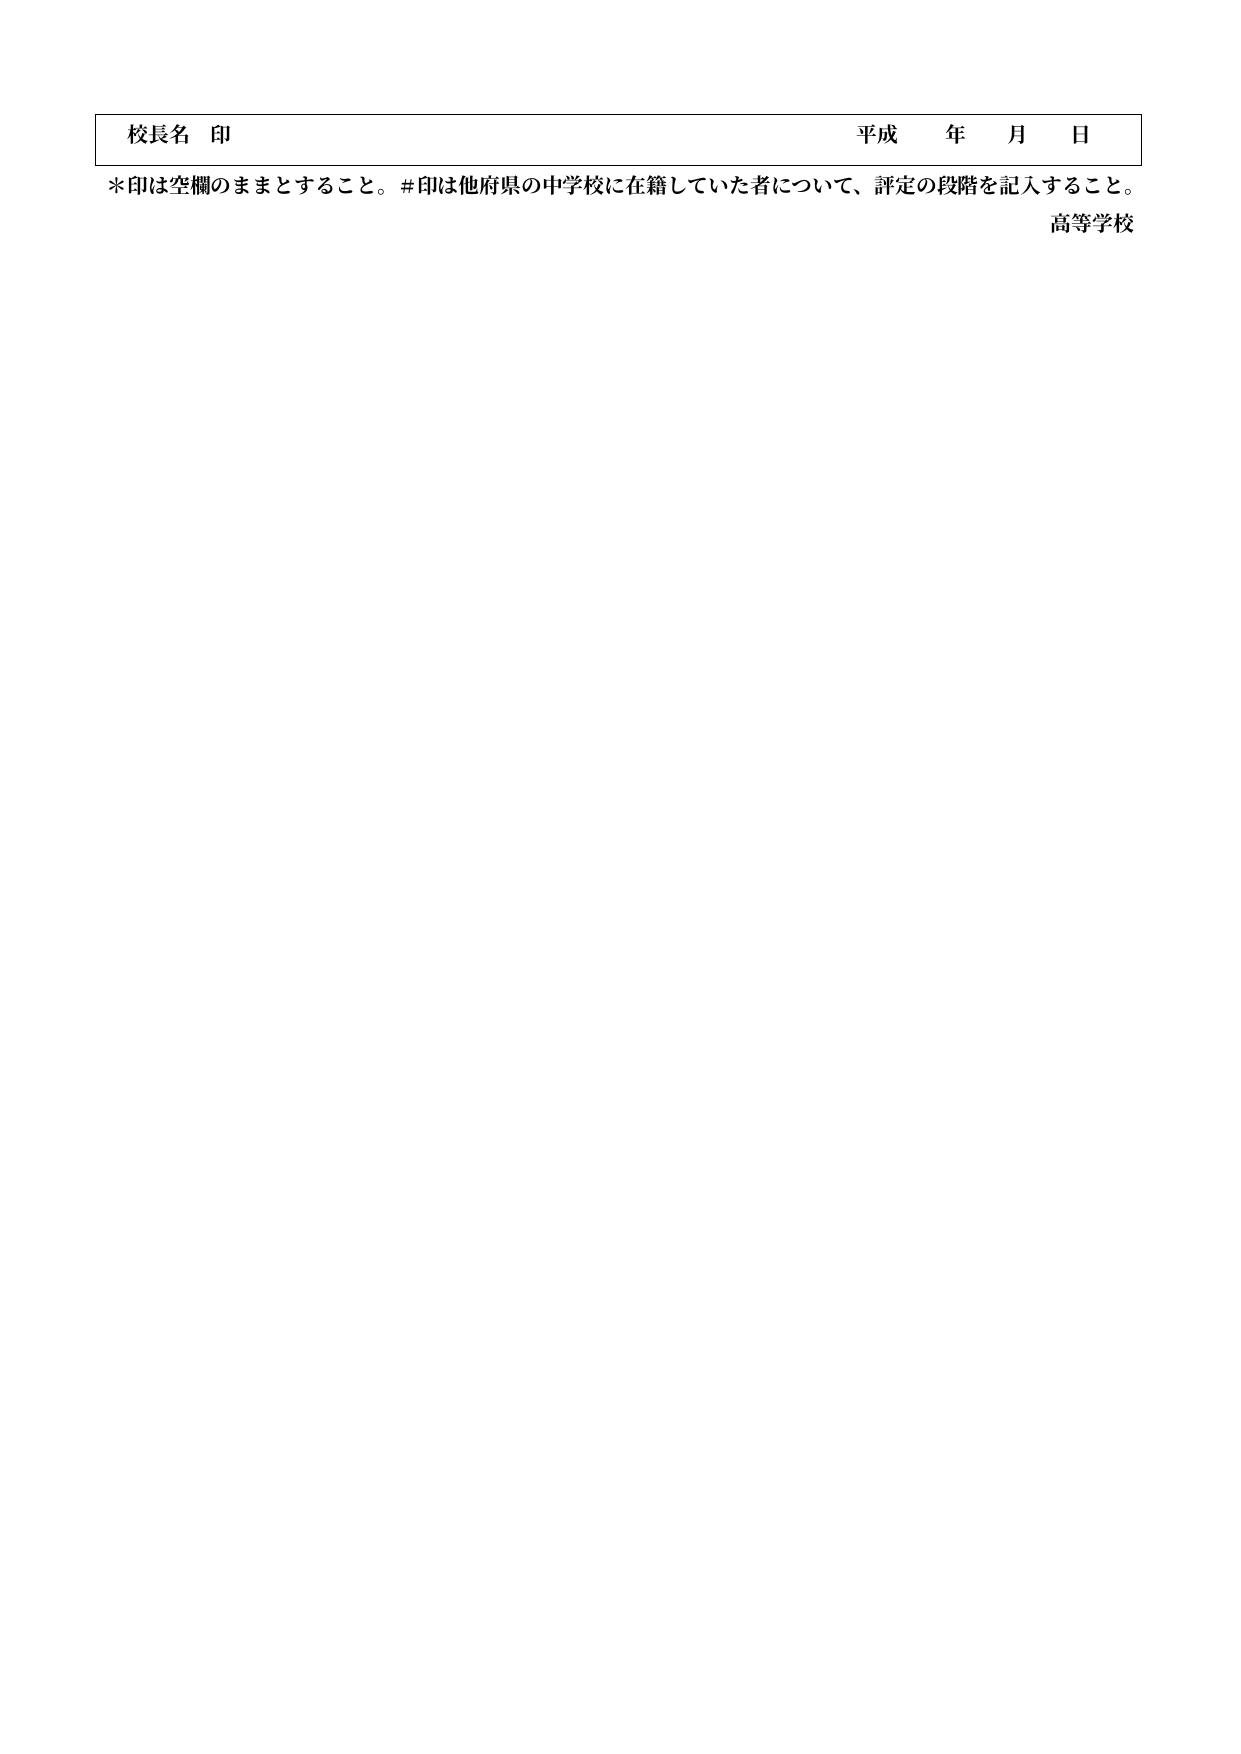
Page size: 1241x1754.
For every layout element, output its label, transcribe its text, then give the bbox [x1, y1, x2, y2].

text ＊印は空欄のままとすること。＃印は他府県の中学校に在籍していた者について、評定の段階を記入すること。 [106, 166, 1134, 204]
text 高等学校 [106, 204, 1134, 241]
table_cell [96, 115, 1141, 165]
